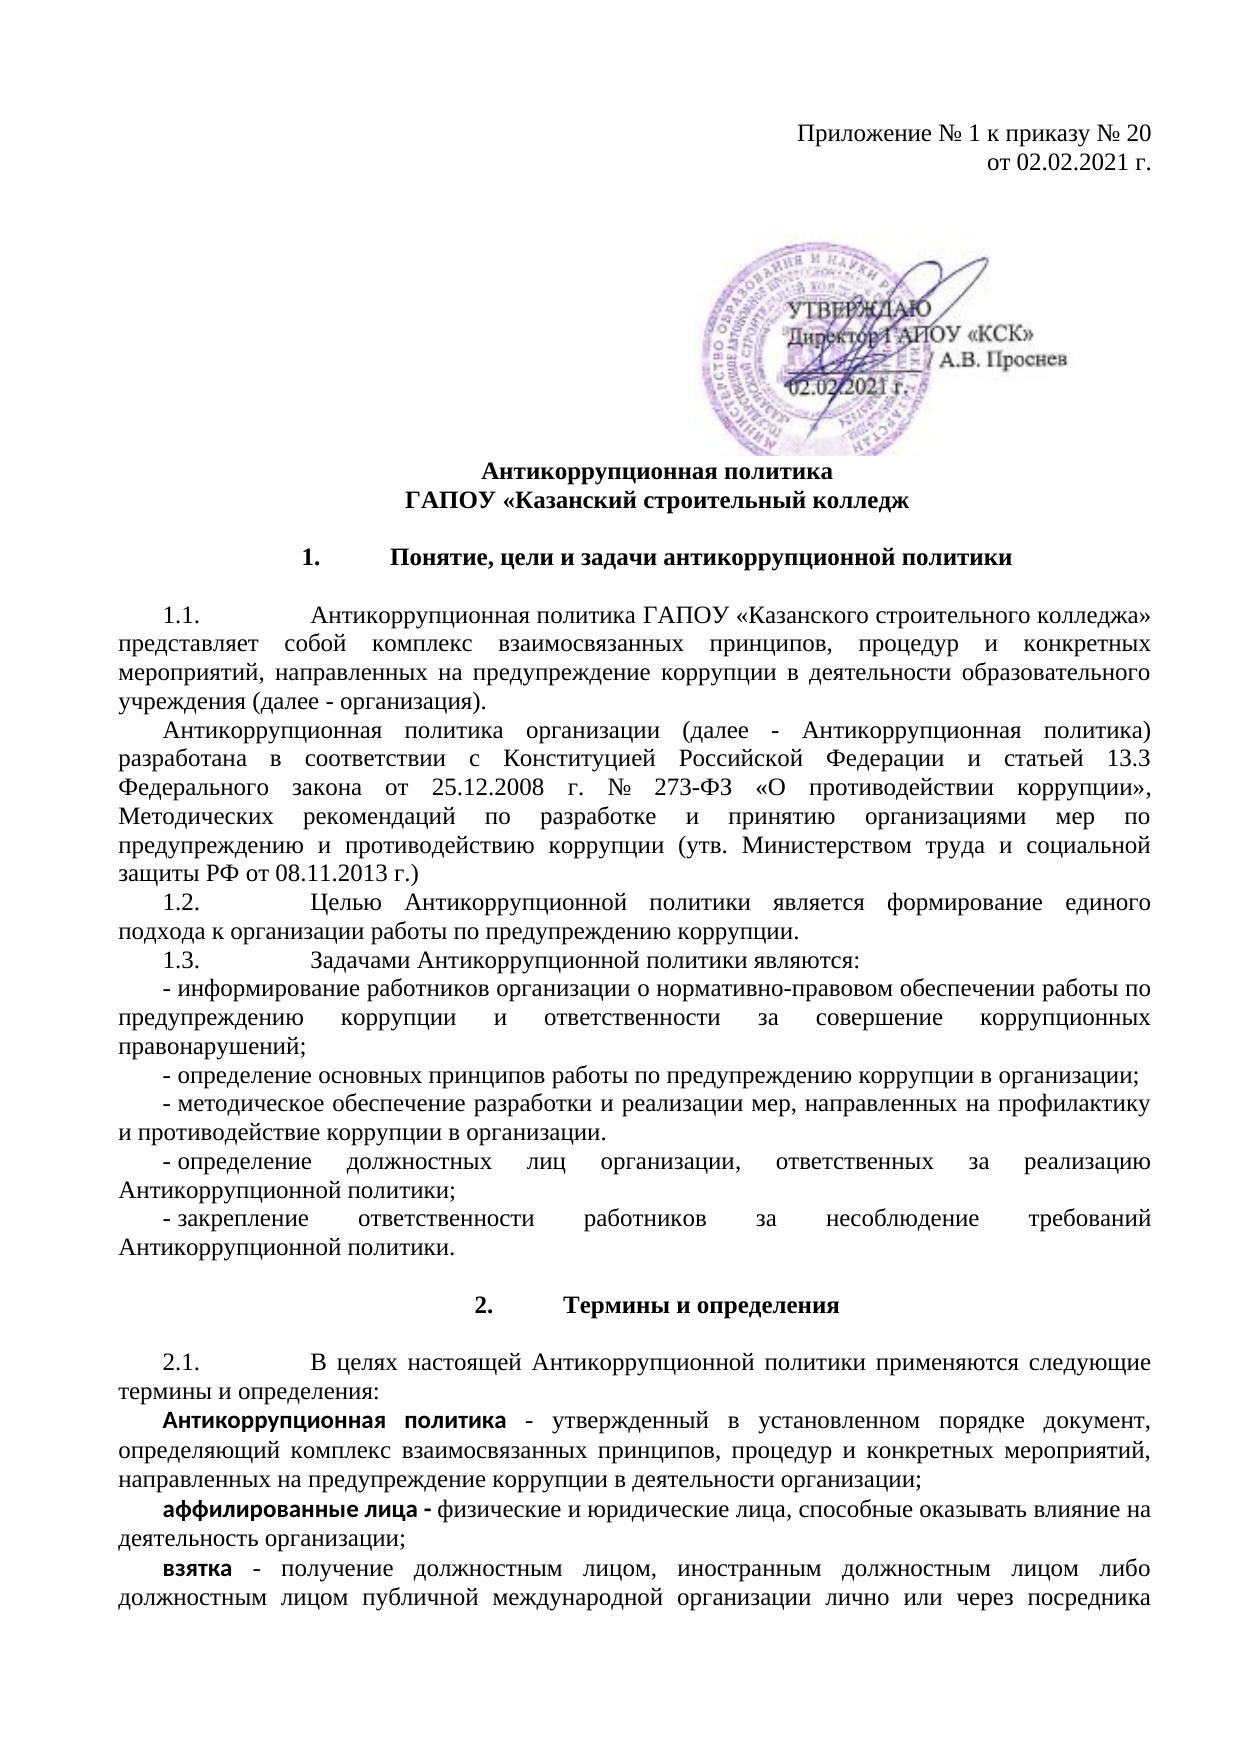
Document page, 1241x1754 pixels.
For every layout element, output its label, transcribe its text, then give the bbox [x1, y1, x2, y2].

list Задачами Антикоррупционной политики являются: [118, 945, 1152, 973]
list Понятие, цели и задачи антикоррупционной политики [118, 542, 1152, 571]
list информирование работников организации о нормативно-правовом обеспечении работы по предупреждению коррупции и ответственности за совершение коррупционных правонарушений; [118, 973, 1152, 1060]
list Целью Антикоррупционной политики является формирование единого подхода к организации работы по предупреждению коррупции. [118, 887, 1152, 945]
list методическое обеспечение разработки и реализации мер, направленных на профилактику и противодействие коррупции в организации. [118, 1088, 1152, 1146]
text аффилированные лица - физические и юридические лица, способные оказывать влияние на деятельность организации; [118, 1493, 1152, 1552]
list Антикоррупционная политика ГАПОУ «Казанского строительного колледжа» представляет собой комплекс взаимосвязанных принципов, процедур и конкретных мероприятий, направленных на предупреждение коррупции в деятельности образовательного учреждения (далее - организация). [118, 600, 1152, 715]
text Антикоррупционная политика [118, 456, 1152, 485]
picture [693, 204, 1075, 456]
list Термины и определения [118, 1290, 1152, 1318]
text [118, 1552, 1152, 1611]
list В целях настоящей Антикоррупционной политики применяются следующие термины и определения: [118, 1347, 1152, 1405]
list закрепление ответственности работников за несоблюдение требований Антикоррупционной политики. [118, 1203, 1152, 1261]
text Приложение № 1 к приказу № 20 [177, 118, 1152, 147]
text от 02.02.2021 г. [694, 147, 1152, 176]
text Антикоррупционная политика - утвержденный в установленном порядке документ, определяющий комплекс взаимосвязанных принципов, процедур и конкретных мероприятий, направленных на предупреждение коррупции в деятельности организации; [118, 1405, 1152, 1493]
list определение основных принципов работы по предупреждению коррупции в организации; [118, 1060, 1152, 1088]
text ГАПОУ «Казанский строительный колледж [118, 485, 1152, 513]
list определение должностных лиц организации, ответственных за реализацию Антикоррупционной политики; [118, 1146, 1152, 1203]
text Антикоррупционная политика организации (далее - Антикоррупционная политика) разработана в соответствии с Конституцией Российской Федерации и статьей 13.3 Федерального закона от 25.12.2008 г. № 273-ФЗ «О противодействии коррупции», Методических рекомендаций по разработке и принятию организациями мер по предупреждению и противодействию коррупции (утв. Министерством труда и социальной защиты РФ от 08.11.2013 г.) [118, 715, 1152, 887]
